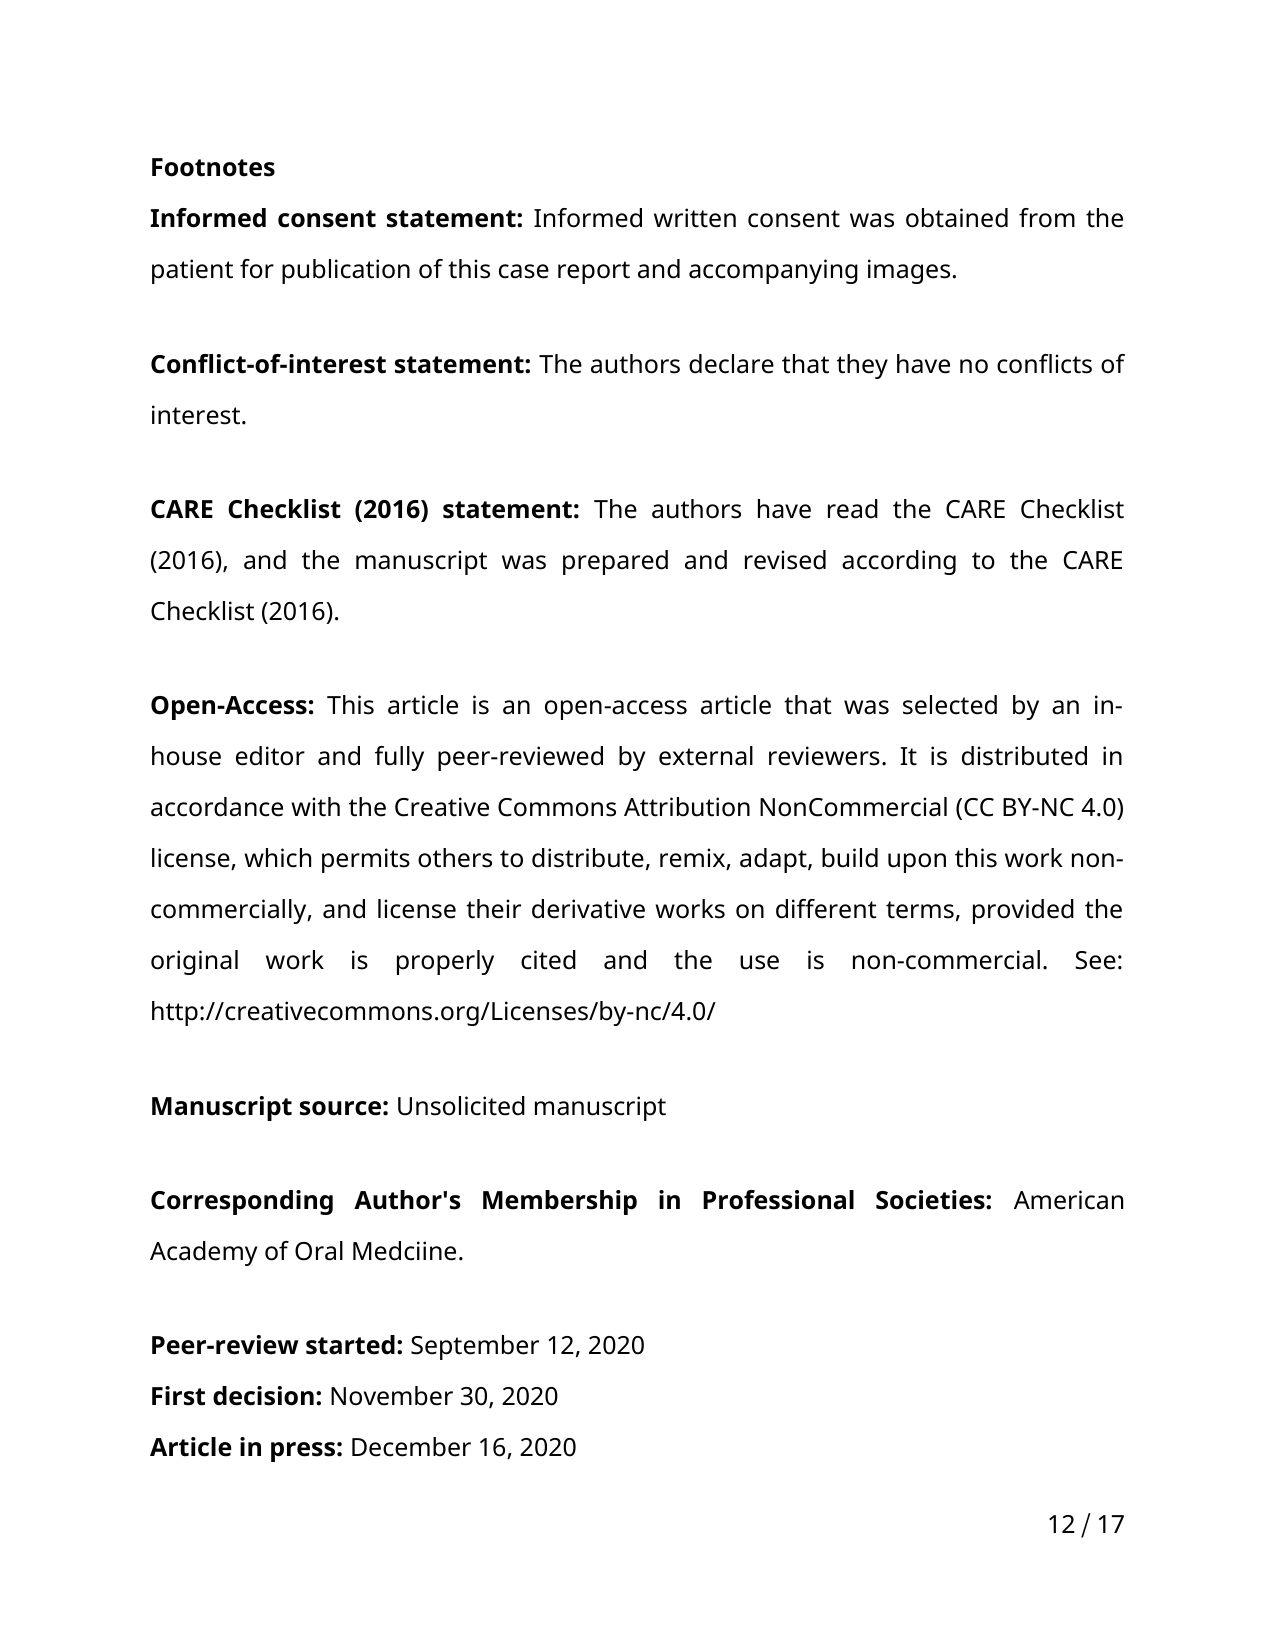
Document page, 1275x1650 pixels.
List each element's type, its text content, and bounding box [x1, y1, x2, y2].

text Manuscript source: Unsolicited manuscript [150, 1088, 1125, 1122]
text First decision: November 30, 2020 [150, 1378, 1125, 1413]
text CARE Checklist (2016) statement: The authors have read the CARE Checklist (2016), and the manuscript was prepared and revised according to the CARE Checklist (2016). [150, 491, 1125, 628]
text Peer-review started: September 12, 2020 [150, 1327, 1125, 1362]
text Footnotes [150, 150, 1125, 184]
text Conflict-of-interest statement: The authors declare that they have no conflicts of interest. [150, 346, 1125, 431]
text Open-Access: This article is an open-access article that was selected by an in-house editor and fully peer-reviewed by external reviewers. It is distributed in accordance with the Creative Commons Attribution NonCommercial (CC BY-NC 4.0) license, which permits others to distribute, remix, adapt, build upon this work non-commercially, and license their derivative works on different terms, provided the original work is properly cited and the use is non-commercial. See: http://creativecommons.org/Licenses/by-nc/4.0/ [150, 688, 1125, 1028]
text Article in press: December 16, 2020 [150, 1429, 1125, 1464]
text Corresponding Author's Membership in Professional Societies: American Academy of Oral Medciine. [150, 1182, 1125, 1267]
text Informed consent statement: Informed written consent was obtained from the patient for publication of this case report and accompanying images. [150, 201, 1125, 286]
